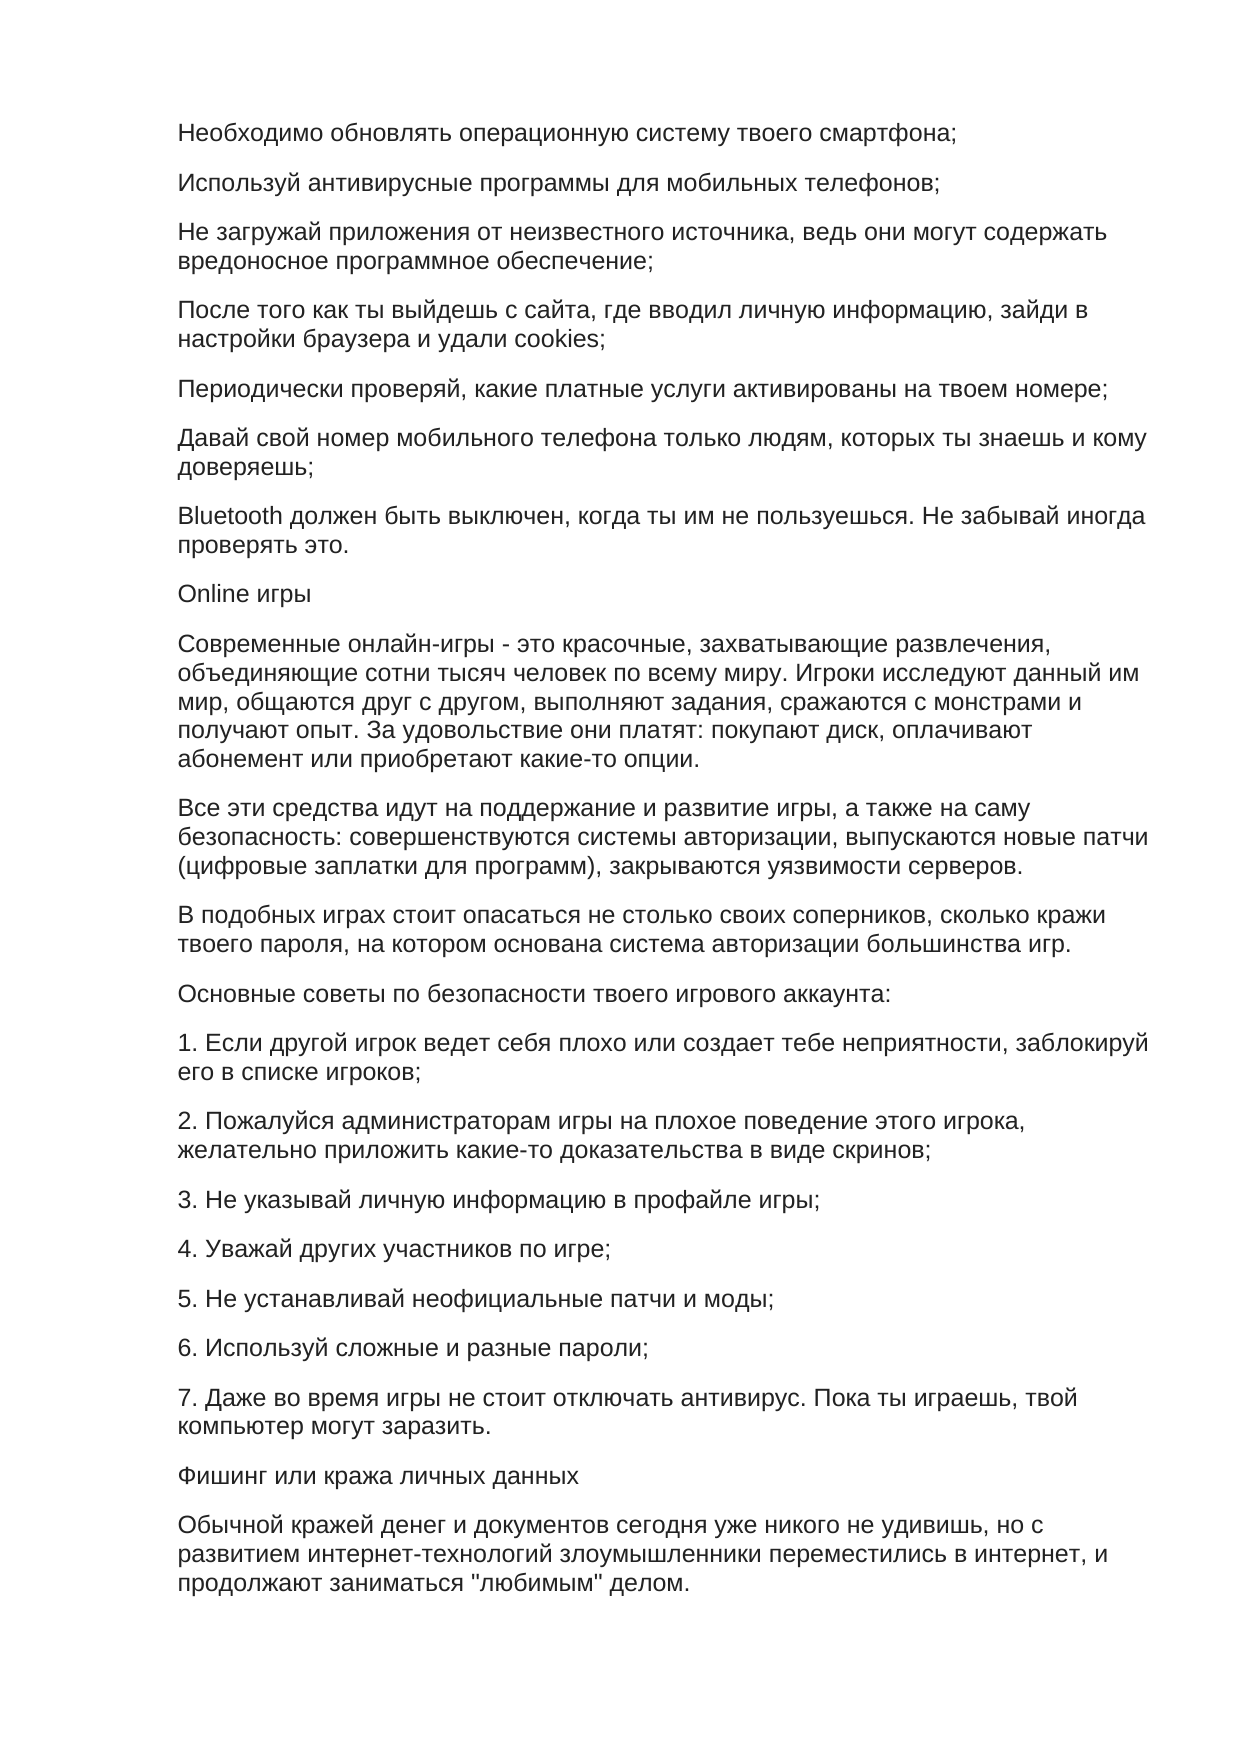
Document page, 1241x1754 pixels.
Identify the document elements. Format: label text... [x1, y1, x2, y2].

text Периодически проверяй, какие платные услуги активированы на твоем номере; [177, 373, 1152, 402]
text Online игры [177, 579, 1152, 608]
text После того как ты выйдешь с сайта, где вводил личную информацию, зайди в настройки браузера и удали cookies; [177, 295, 1152, 353]
text Необходимо обновлять операционную систему твоего смартфона; [177, 118, 1152, 147]
text Основные советы по безопасности твоего игрового аккаунта: [177, 979, 1152, 1007]
text Все эти средства идут на поддержание и развитие игры, а также на саму безопасность: совершенствуются системы авторизации, выпускаются новые патчи (цифровые заплатки для программ), закрываются уязвимости серверов. [177, 793, 1152, 880]
text Современные онлайн-игры - это красочные, захватывающие развлечения, объединяющие сотни тысяч человек по всему миру. Игроки исследуют данный им мир, общаются друг с другом, выполняют задания, сражаются с монстрами и получают опыт. За удовольствие они платят: покупают диск, оплачивают абонемент или приобретают какие-то опции. [177, 629, 1152, 773]
text Фишинг или кража личных данных [177, 1461, 1152, 1489]
text В подобных играх стоит опасаться не столько своих соперников, сколько кражи твоего пароля, на котором основана система авторизации большинства игр. [177, 900, 1152, 958]
text Bluetooth должен быть выключен, когда ты им не пользуешься. Не забывай иногда проверять это. [177, 501, 1152, 559]
text 3. Не указывай личную информацию в профайле игры; [177, 1184, 1152, 1213]
text 6. Используй сложные и разные пароли; [177, 1333, 1152, 1362]
text Обычной кражей денег и документов сегодня уже никого не удивишь, но с развитием интернет-технологий злоумышленники переместились в интернет, и продолжают заниматься "любимым" делом. [177, 1510, 1152, 1596]
text 5. Не устанавливай неофициальные патчи и моды; [177, 1283, 1152, 1312]
text 7. Даже во время игры не стоит отключать антивирус. Пока ты играешь, твой компьютер могут заразить. [177, 1382, 1152, 1440]
text 4. Уважай других участников по игре; [177, 1234, 1152, 1263]
text Используй антивирусные программы для мобильных телефонов; [177, 168, 1152, 196]
text 1. Если другой игрок ведет себя плохо или создает тебе неприятности, заблокируй его в списке игроков; [177, 1028, 1152, 1086]
text Давай свой номер мобильного телефона только людям, которых ты знаешь и кому доверяешь; [177, 423, 1152, 481]
text 2. Пожалуйся администраторам игры на плохое поведение этого игрока, желательно приложить какие-то доказательства в виде скринов; [177, 1106, 1152, 1164]
text Не загружай приложения от неизвестного источника, ведь они могут содержать вредоносное программное обеспечение; [177, 217, 1152, 274]
